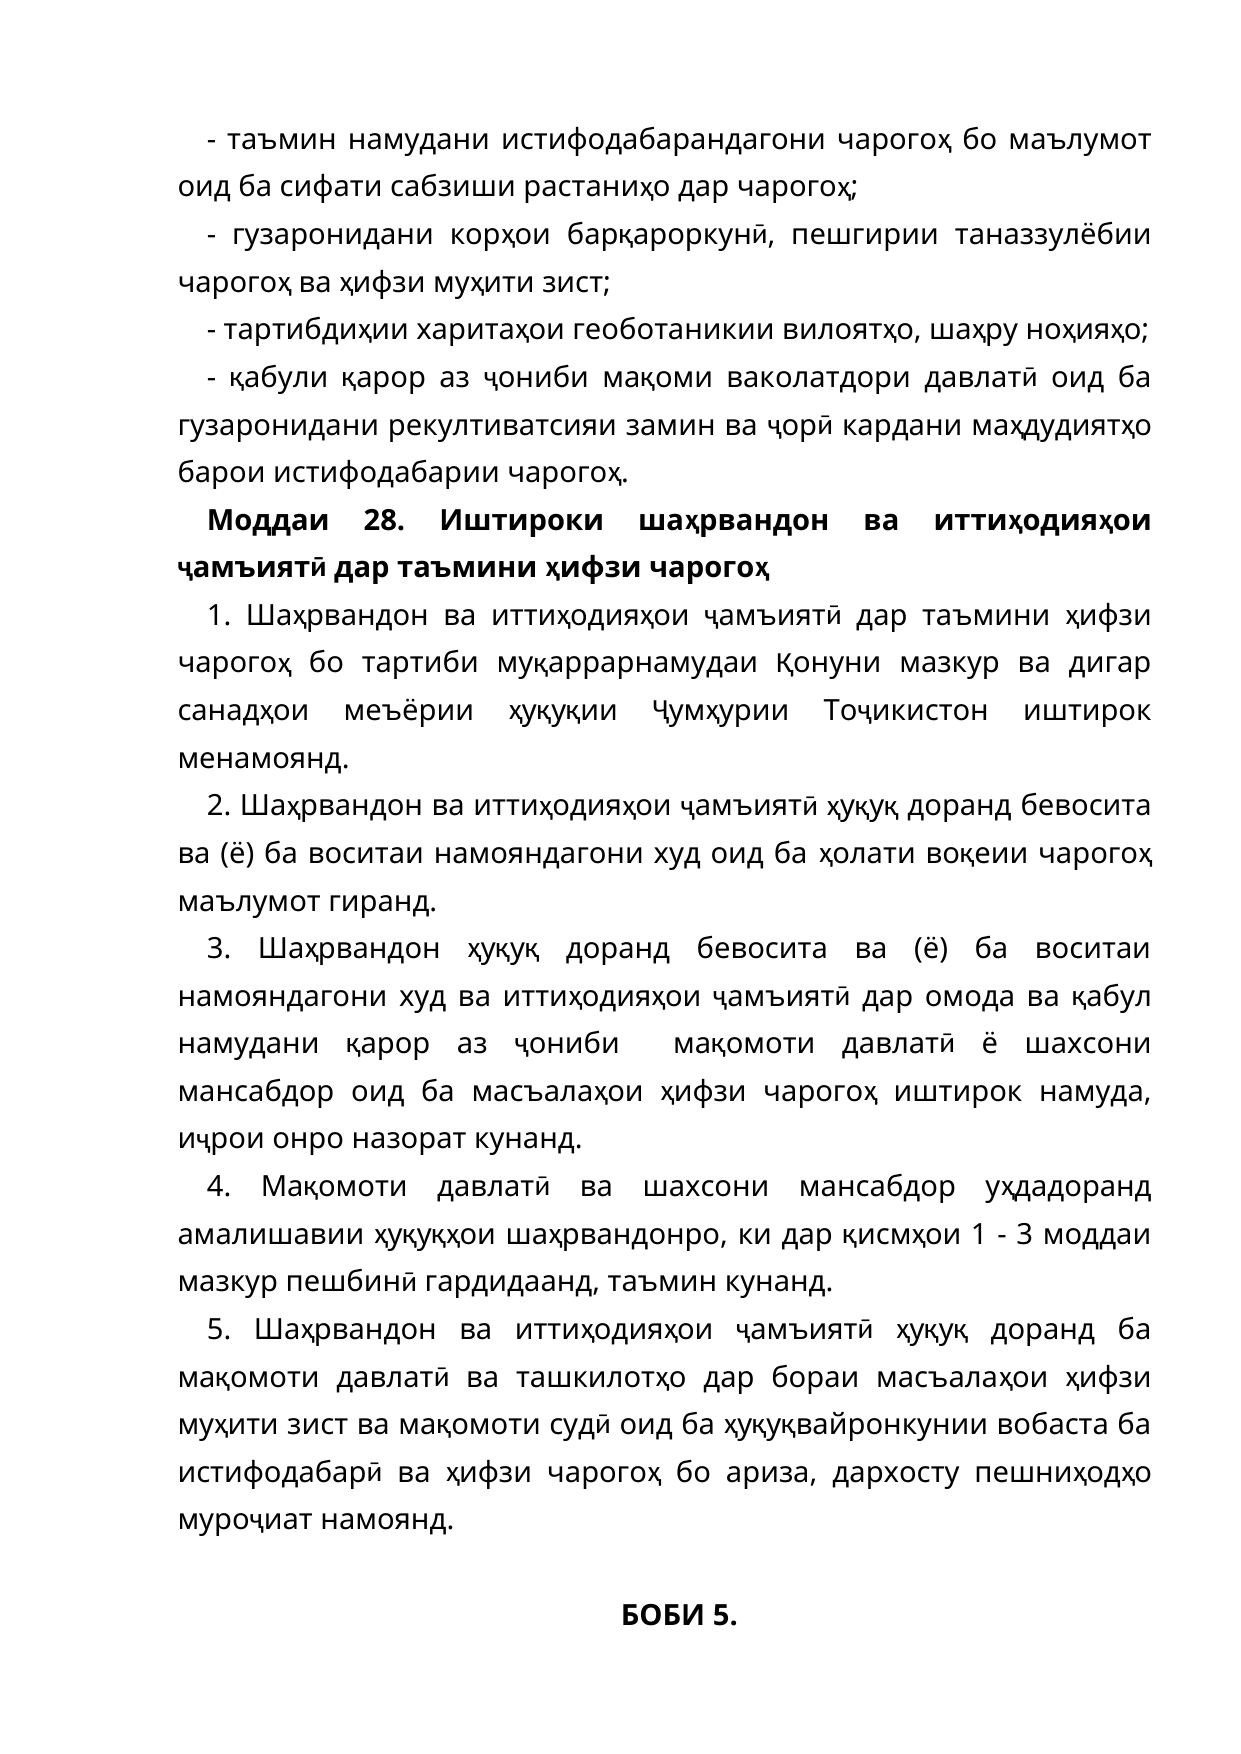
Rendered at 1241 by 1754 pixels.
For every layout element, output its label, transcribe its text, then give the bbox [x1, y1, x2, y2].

text - тартибдиҳии харитаҳои геоботаникии вилоятҳо, шаҳру ноҳияҳо; [177, 308, 1152, 348]
text 3. Шаҳрвандон ҳуқуқ доранд бевосита ва (ё) ба воситаи намояндагони худ ва иттиҳодияҳои ҷамъиятӣ дар омода ва қабул намудани қарор аз ҷониби мақомоти давлатӣ ё шахсони мансабдор оид ба масъалаҳои ҳифзи чарогоҳ иштирок намуда, иҷрои онро назорат кунанд. [177, 927, 1152, 1157]
text 2. Шаҳрвандон ва иттиҳодияҳои ҷамъиятӣ ҳуқуқ доранд бевосита ва (ё) ба воситаи намояндагони худ оид ба ҳолати воқеии чарогоҳ маълумот гиранд. [177, 784, 1152, 919]
text - гузаронидани корҳои барқароркунӣ, пешгирии таназзулёбии чарогоҳ ва ҳифзи муҳити зист; [177, 213, 1152, 301]
text 5. Шаҳрвандон ва иттиҳодияҳои ҷамъиятӣ ҳуқуқ доранд ба мақомоти давлатӣ ва ташкилотҳо дар бораи масъалаҳои ҳифзи муҳити зист ва мақомоти судӣ оид ба ҳуқуқвайронкунии вобаста ба истифодабарӣ ва ҳифзи чарогоҳ бо ариза, дархосту пешниҳодҳо муроҷиат намоянд. [177, 1308, 1152, 1538]
text Моддаи 28. Иштироки шаҳрвандон ва иттиҳодияҳои ҷамъиятӣ дар таъмини ҳифзи чарогоҳ [177, 499, 1152, 586]
text БОБИ 5. [177, 1594, 1152, 1633]
text - таъмин намудани истифодабарандагони чарогоҳ бо маълумот оид ба сифати сабзиши растаниҳо дар чарогоҳ; [177, 118, 1152, 205]
text - қабули қарор аз ҷониби мақоми ваколатдори давлатӣ оид ба гузаронидани рекултиватсияи замин ва ҷорӣ кардани маҳдудиятҳо барои истифодабарии чарогоҳ. [177, 356, 1152, 491]
text 4. Мақомоти давлатӣ ва шахсони мансабдор уҳдадоранд амалишавии ҳуқуқҳои шаҳрвандонро, ки дар қисмҳои 1 - 3 моддаи мазкур пешбинӣ гардидаанд, таъмин кунанд. [177, 1165, 1152, 1300]
text 1. Шаҳрвандон ва иттиҳодияҳои ҷамъиятӣ дар таъмини ҳифзи чарогоҳ бо тартиби муқаррарнамудаи Қонуни мазкур ва дигар санадҳои меъёрии ҳуқуқии Ҷумҳурии Тоҷикистон иштирок менамоянд. [177, 594, 1152, 777]
